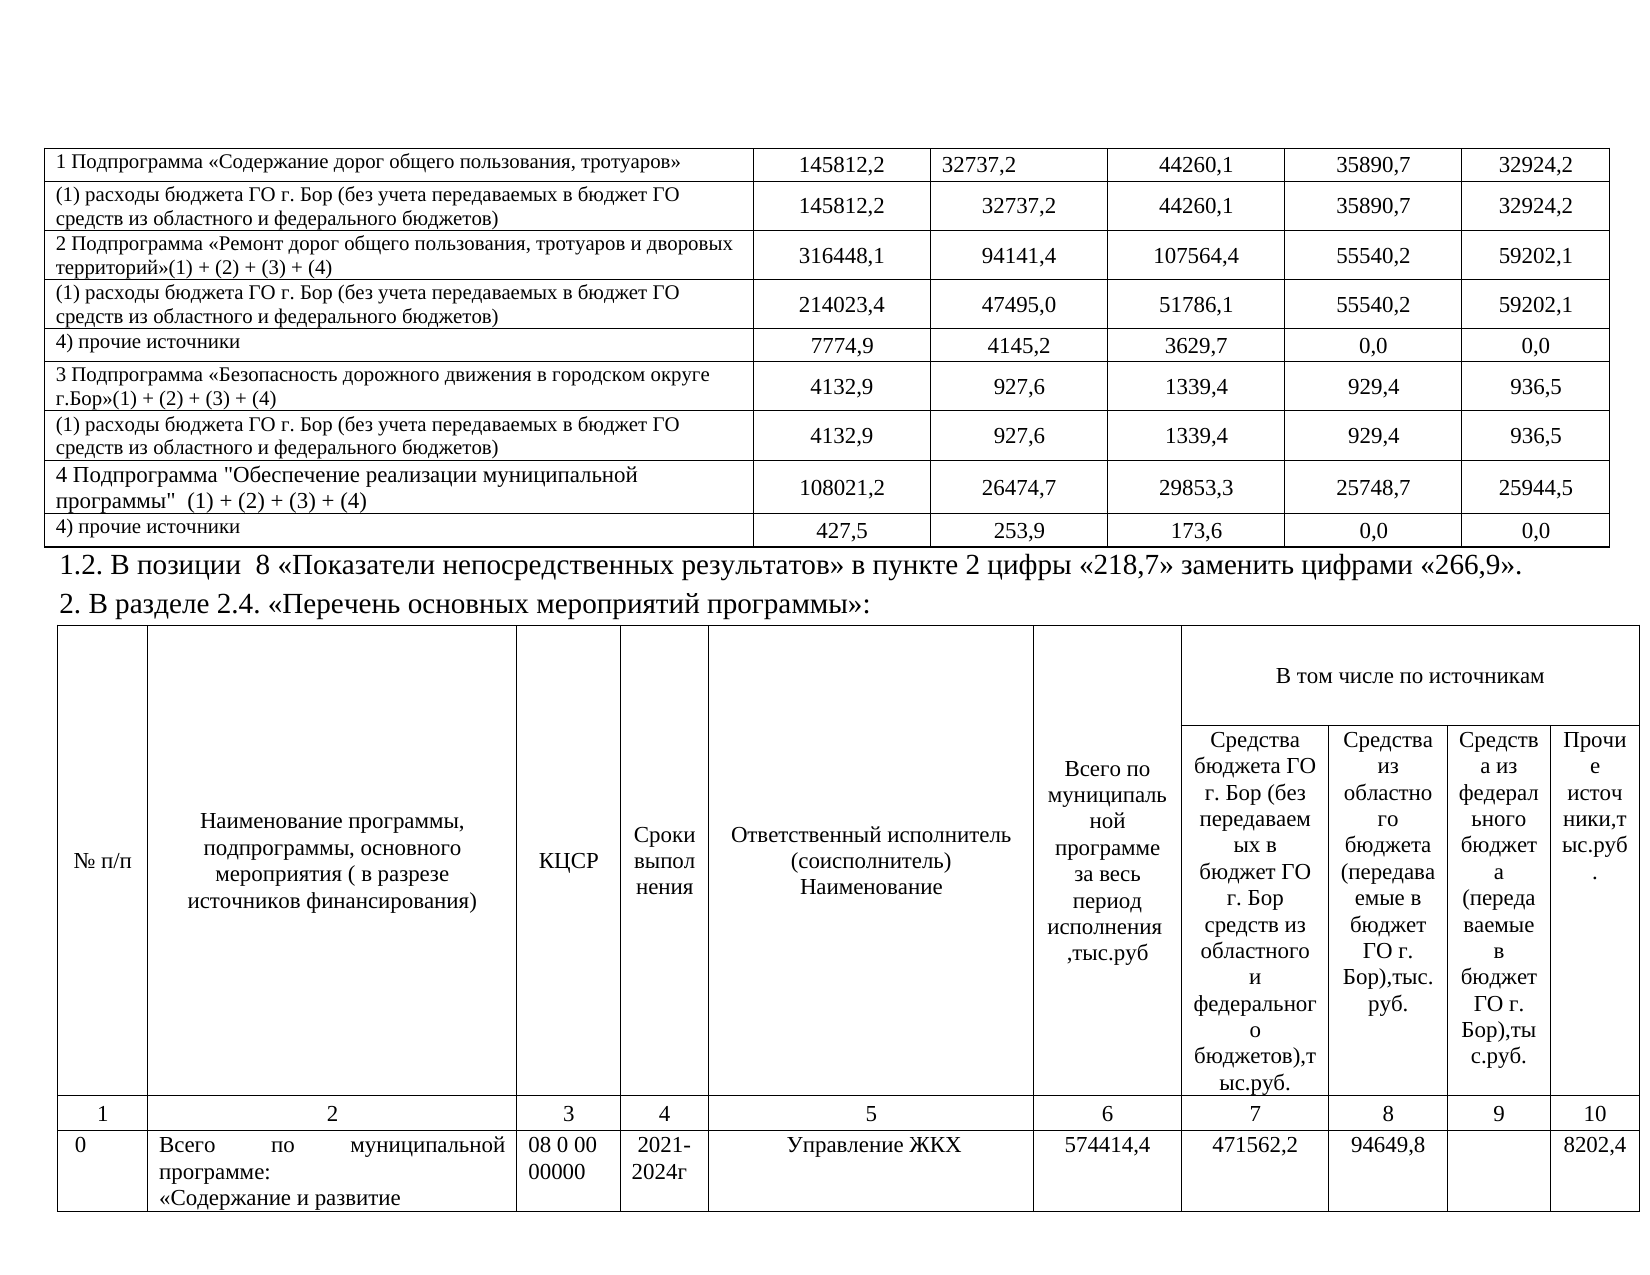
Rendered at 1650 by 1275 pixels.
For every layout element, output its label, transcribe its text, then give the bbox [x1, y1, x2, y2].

table_cell 4132,9 [754, 411, 930, 459]
table_cell 6 [1034, 1096, 1181, 1130]
text 1.2. В позиции 8 «Показатели непосредственных результатов» в пункте 2 цифры «218,7» заменить цифрами «266,9». [59, 548, 1591, 581]
table_header Ответственный исполнитель (соисполнитель) Наименование [709, 626, 1033, 1095]
table_header № п/п [58, 626, 147, 1095]
table_cell 7774,9 [754, 329, 930, 361]
table_cell 2 [148, 1096, 516, 1130]
table_cell 173,6 [1108, 514, 1284, 546]
table_cell 0,0 [1462, 329, 1609, 361]
table_cell 35890,7 [1285, 182, 1461, 230]
table_cell 108021,2 [754, 461, 930, 513]
table_header Всего по муниципальной программе за весь период исполнения ,тыс.руб [1034, 626, 1181, 1095]
table_cell 32737,2 [931, 149, 1107, 181]
table_cell 44260,1 [1108, 149, 1284, 181]
table_cell 3 Подпрограмма «Безопасность дорожного движения в городском округе г.Бор»(1) + (2) + (3) + (4) [45, 362, 753, 410]
table_cell 0,0 [1285, 329, 1461, 361]
table_cell 7 [1182, 1096, 1328, 1130]
table_cell 4) прочие источники [45, 329, 753, 361]
table_cell 1 Подпрограмма «Содержание дорог общего пользования, тротуаров» [45, 149, 753, 181]
table_cell 94141,4 [931, 231, 1107, 279]
table_cell 32924,2 [1462, 149, 1609, 181]
table_cell 10 [1551, 1096, 1639, 1130]
table_cell 25748,7 [1285, 461, 1461, 513]
table_cell [1448, 1131, 1550, 1211]
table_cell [148, 1131, 516, 1211]
table_cell 145812,2 [754, 149, 930, 181]
table_cell 0,0 [1285, 514, 1461, 546]
table_cell 929,4 [1285, 362, 1461, 410]
table_cell Средства из федерального бюджета (передаваемые в бюджет ГО г. Бор),тыс.руб. [1448, 726, 1550, 1095]
text 2. В разделе 2.4. «Перечень основных мероприятий программы»: [59, 586, 1591, 619]
table_cell 253,9 [931, 514, 1107, 546]
table_header Сроки выполнения [621, 626, 708, 1095]
table_cell 107564,4 [1108, 231, 1284, 279]
table_cell 51786,1 [1108, 280, 1284, 328]
table_cell 08 0 00 00000 [517, 1131, 620, 1211]
table_cell 59202,1 [1462, 231, 1609, 279]
table_cell 471562,2 [1182, 1131, 1328, 1211]
table_cell 4) прочие источники [45, 514, 753, 546]
table_cell 8202,4 [1551, 1131, 1639, 1211]
table_cell 3 [517, 1096, 620, 1130]
table_header Наименование программы, подпрограммы, основного мероприятия ( в разрезе источников финансирования) [148, 626, 516, 1095]
table_cell 3629,7 [1108, 329, 1284, 361]
table_cell Средства из областного бюджета (передаваемые в бюджет ГО г. Бор),тыс.руб. [1329, 726, 1447, 1095]
table_cell 9 [1448, 1096, 1550, 1130]
table_cell 0 [58, 1131, 147, 1211]
table_header В том числе по источникам [1182, 626, 1639, 725]
table_cell 4145,2 [931, 329, 1107, 361]
table_cell 32924,2 [1462, 182, 1609, 230]
table_cell 55540,2 [1285, 231, 1461, 279]
table_cell Прочие источники,тыс.руб. [1551, 726, 1639, 1095]
table_cell 47495,0 [931, 280, 1107, 328]
table_cell 29853,3 [1108, 461, 1284, 513]
table_cell 25944,5 [1462, 461, 1609, 513]
table_cell 1339,4 [1108, 362, 1284, 410]
table_cell Управление ЖКХ [709, 1131, 1033, 1211]
table_cell 2 Подпрограмма «Ремонт дорог общего пользования, тротуаров и дворовых территорий»(1) + (2) + (3) + (4) [45, 231, 753, 279]
table_cell 936,5 [1462, 411, 1609, 459]
table_cell 44260,1 [1108, 182, 1284, 230]
table_cell 574414,4 [1034, 1131, 1181, 1211]
table_cell 214023,4 [754, 280, 930, 328]
table_cell 8 [1329, 1096, 1447, 1130]
table_cell 5 [709, 1096, 1033, 1130]
table_cell 1 [58, 1096, 147, 1130]
table_cell 4 [621, 1096, 708, 1130]
table_cell 936,5 [1462, 362, 1609, 410]
table_cell 59202,1 [1462, 280, 1609, 328]
table_cell 145812,2 [754, 182, 930, 230]
table_cell 0,0 [1462, 514, 1609, 546]
table_cell 1339,4 [1108, 411, 1284, 459]
table_cell 427,5 [754, 514, 930, 546]
table_cell (1) расходы бюджета ГО г. Бор (без учета передаваемых в бюджет ГО средств из областного и федерального бюджетов) [45, 280, 753, 328]
table_cell 316448,1 [754, 231, 930, 279]
table_cell 927,6 [931, 411, 1107, 459]
table_cell 927,6 [931, 362, 1107, 410]
table_cell 4132,9 [754, 362, 930, 410]
table_cell 55540,2 [1285, 280, 1461, 328]
table_cell 4 Подпрограмма "Обеспечение реализации муниципальной программы" (1) + (2) + (3) + (4) [45, 461, 753, 513]
table_cell 94649,8 [1329, 1131, 1447, 1211]
table_cell 26474,7 [931, 461, 1107, 513]
table_cell 35890,7 [1285, 149, 1461, 181]
table_cell 2021-2024г [621, 1131, 708, 1211]
table_cell (1) расходы бюджета ГО г. Бор (без учета передаваемых в бюджет ГО средств из областного и федерального бюджетов) [45, 411, 753, 459]
table_cell Средства бюджета ГО г. Бор (без передаваемых в бюджет ГО г. Бор средств из областного и федерального бюджетов),тыс.руб. [1182, 726, 1328, 1095]
table_cell 929,4 [1285, 411, 1461, 459]
table_cell 32737,2 [931, 182, 1107, 230]
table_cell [45, 182, 753, 230]
table_header КЦСР [517, 626, 620, 1095]
